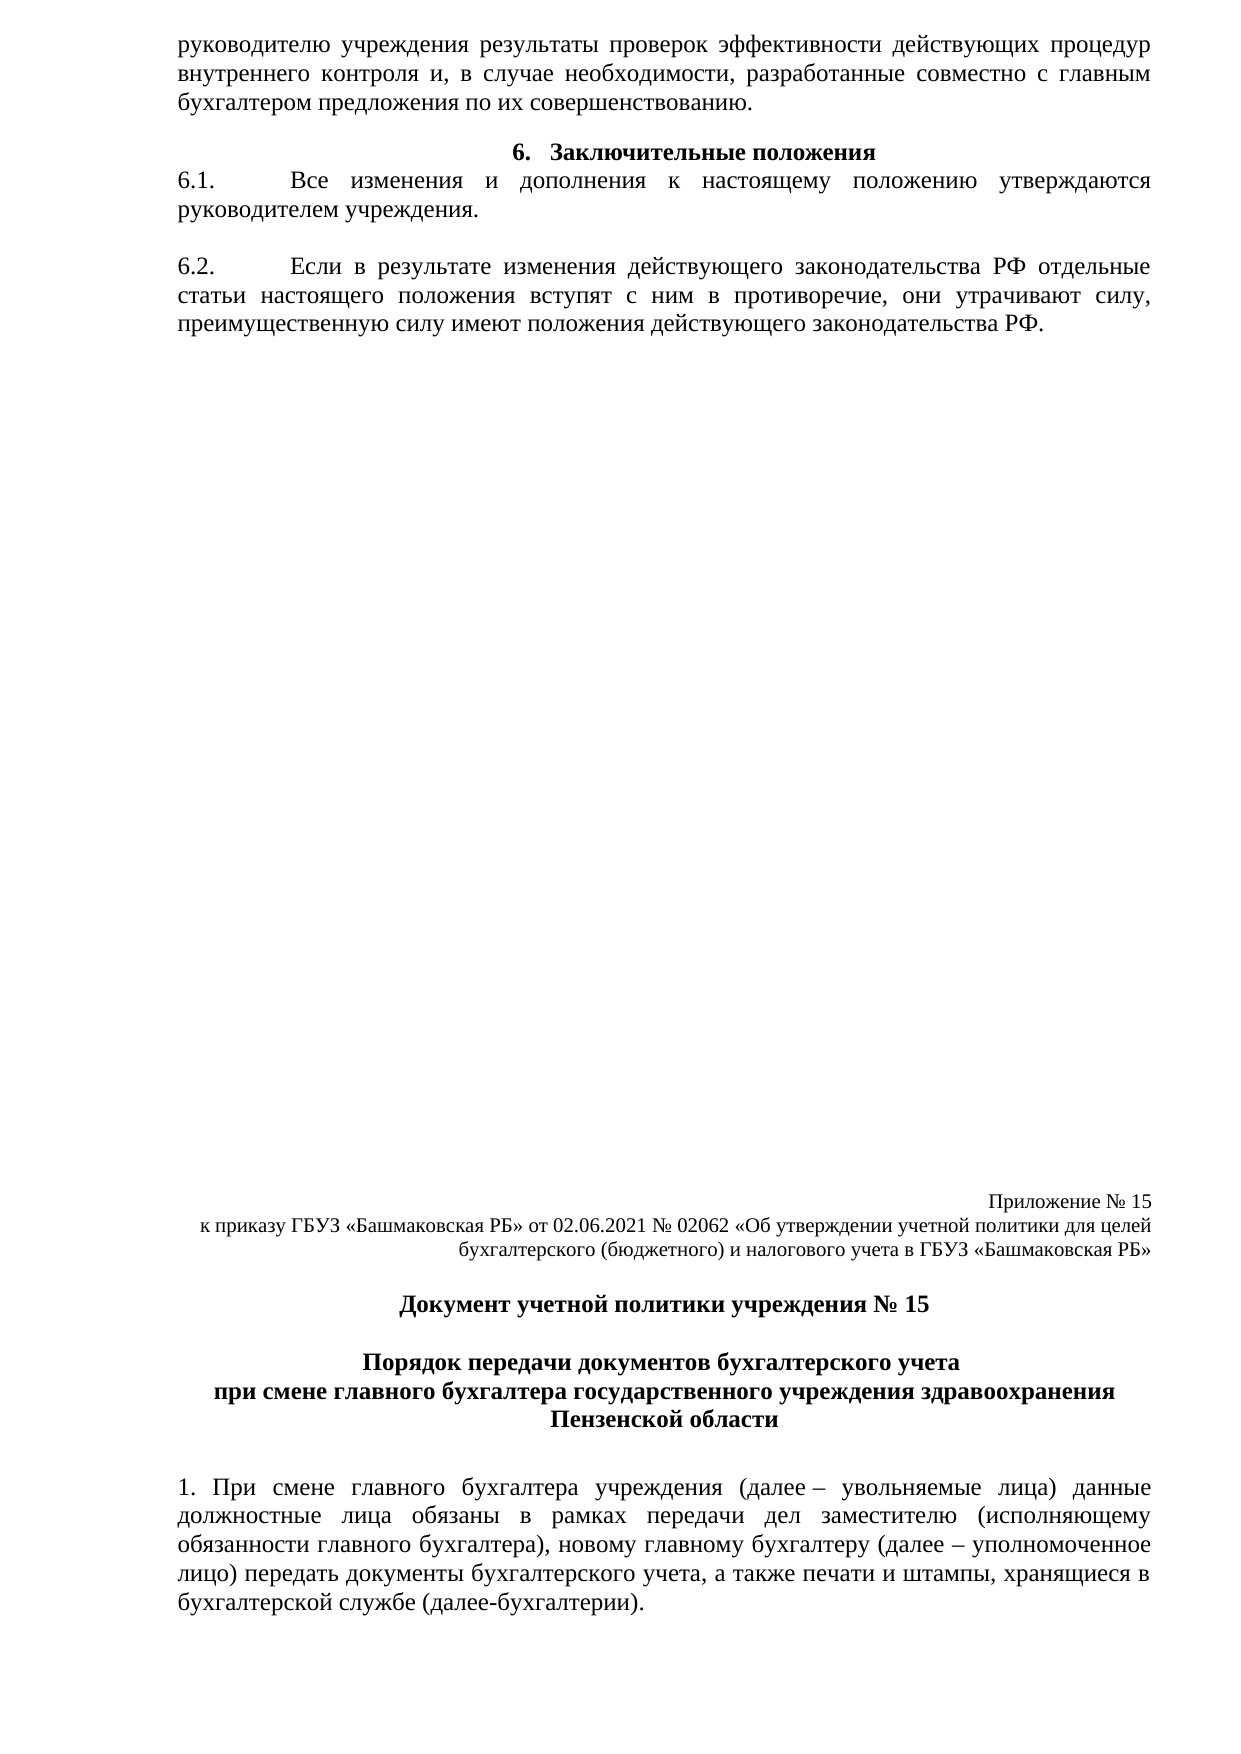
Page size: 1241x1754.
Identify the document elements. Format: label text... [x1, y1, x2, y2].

text Пензенской области [177, 1404, 1152, 1433]
list Если в результате изменения действующего законодательства РФ отдельные статьи настоящего положения вступят с ним в противоречие, они утрачивают силу, преимущественную силу имеют положения действующего законодательства РФ. [177, 251, 1152, 337]
text Порядок передачи документов бухгалтерского учета при смене главного бухгалтера государственного учреждения здравоохранения [177, 1347, 1152, 1404]
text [177, 29, 1152, 116]
text 1. При смене главного бухгалтера учреждения (далее – увольняемые лица) данные должностные лица обязаны в рамках передачи дел заместителю (исполняющему обязанности главного бухгалтера), новому главному бухгалтеру (далее – уполномоченное лицо) передать документы бухгалтерского учета, а также печати и штампы, хранящиеся в бухгалтерской службе (далее-бухгалтерии). [177, 1472, 1152, 1616]
text Документ учетной политики учреждения № 15 [177, 1289, 1152, 1318]
list Все изменения и дополнения к настоящему положению утверждаются руководителем учреждения. [177, 165, 1152, 223]
subtitle Заключительные положения [236, 137, 1152, 165]
text к приказу ГБУЗ «Башмаковская РБ» от 02.06.2021 № 02062 «Об утверждении учетной политики для целей бухгалтерского (бюджетного) и налогового учета в ГБУЗ «Башмаковская РБ» [177, 1213, 1152, 1261]
text Приложение № 15 [177, 1189, 1152, 1213]
